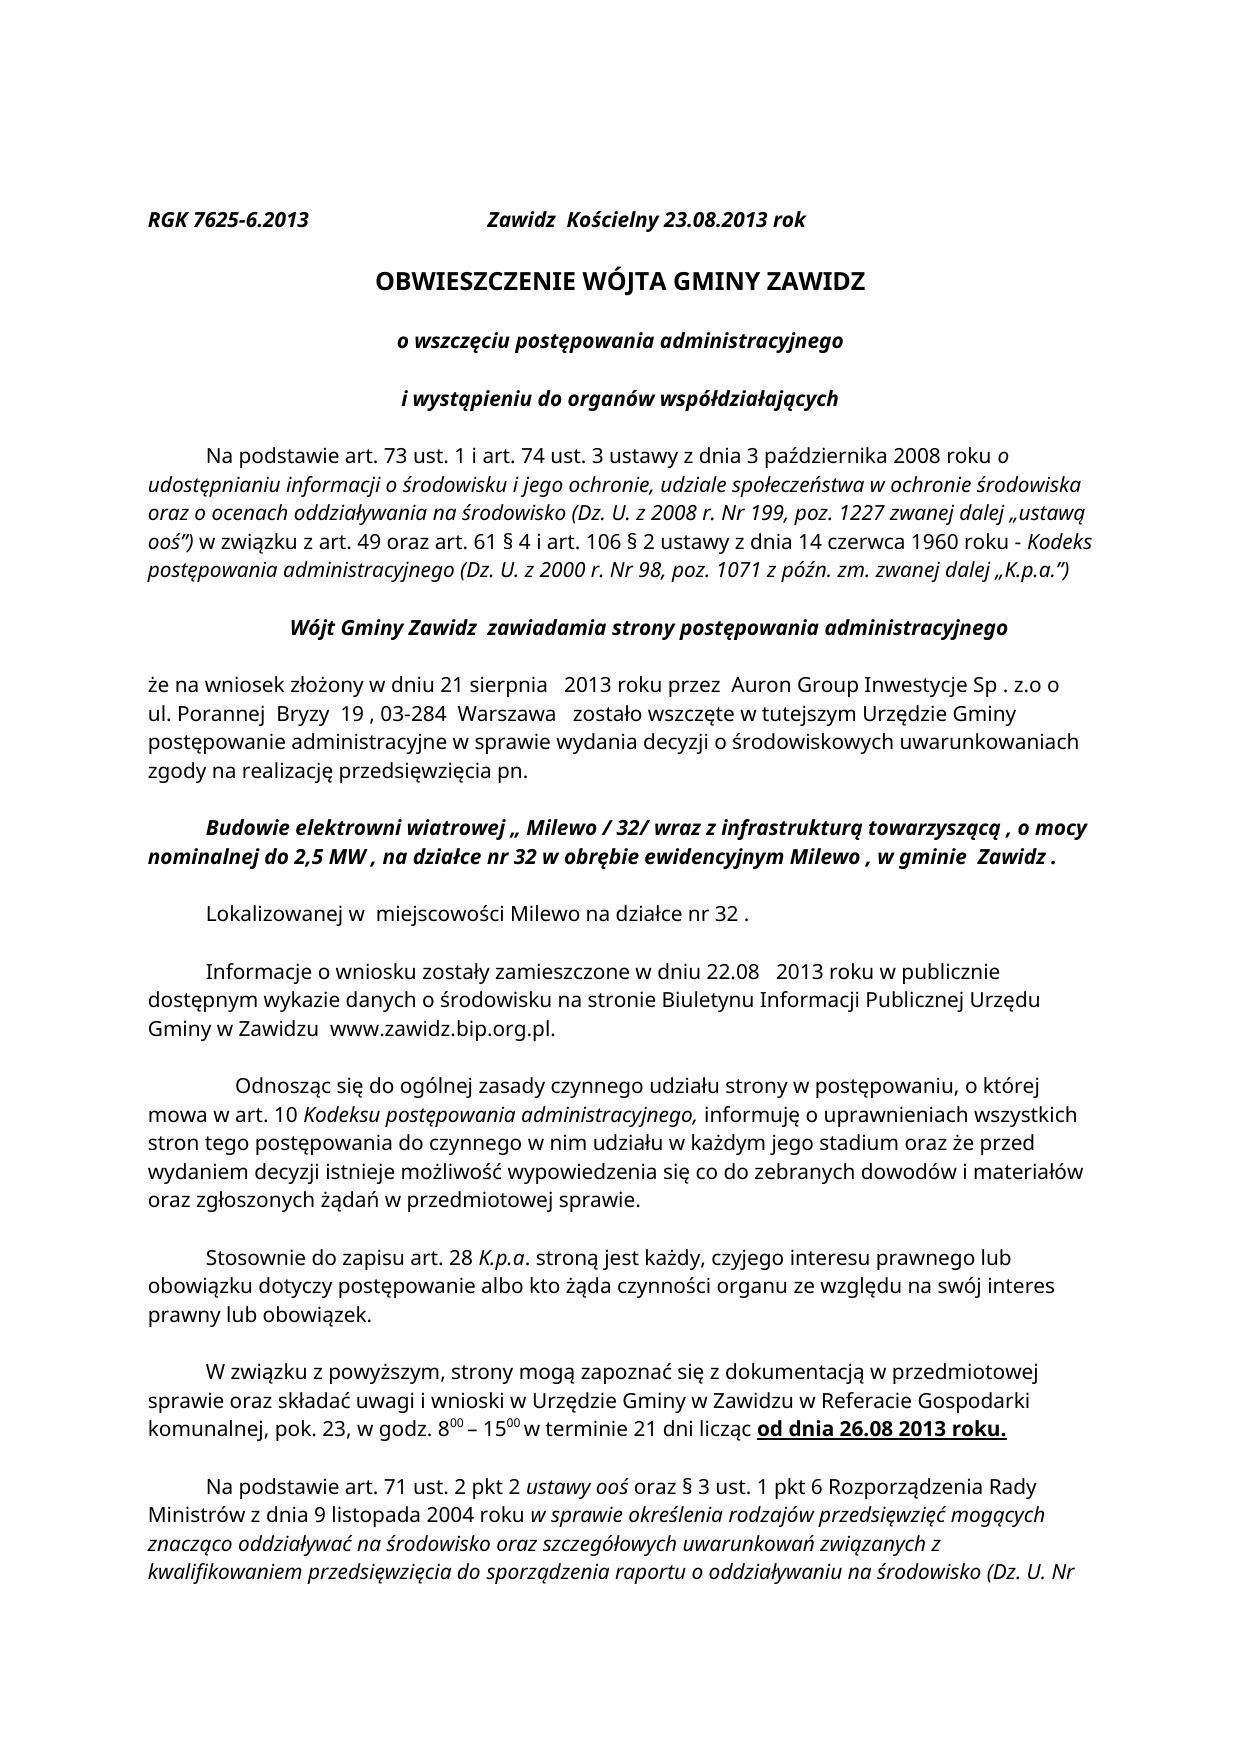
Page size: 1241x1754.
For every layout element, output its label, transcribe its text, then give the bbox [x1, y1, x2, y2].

text że na wniosek złożony w dniu 21 sierpnia 2013 roku przez Auron Group Inwestycje Sp . z.o o ul. Porannej Bryzy 19 , 03-284 Warszawa zostało wszczęte w tutejszym Urzędzie Gminy postępowanie administracyjne w sprawie wydania decyzji o środowiskowych uwarunkowaniach zgody na realizację przedsięwzięcia pn. [148, 671, 1093, 784]
text RGK 7625-6.2013 Zawidz Kościelny 23.08.2013 rok [148, 206, 1093, 234]
text i wystąpieniu do organów współdziałających [148, 384, 1093, 412]
text OBWIESZCZENIE WÓJTA GMINY ZAWIDZ [148, 263, 1093, 297]
text Odnosząc się do ogólnej zasady czynnego udziału strony w postępowaniu, o której mowa w art. 10 Kodeksu postępowania administracyjnego, informuję o uprawnieniach wszystkich stron tego postępowania do czynnego w nim udziału w każdym jego stadium oraz że przed wydaniem decyzji istnieje możliwość wypowiedzenia się co do zebranych dowodów i materiałów oraz zgłoszonych żądań w przedmiotowej sprawie. [148, 1072, 1093, 1214]
text Informacje o wniosku zostały zamieszczone w dniu 22.08 2013 roku w publicznie dostępnym wykazie danych o środowisku na stronie Biuletynu Informacji Publicznej Urzędu Gminy w Zawidzu www.zawidz.bip.org.pl. [148, 957, 1093, 1042]
text Lokalizowanej w miejscowości Milewo na działce nr 32 . [148, 899, 1093, 928]
text Wójt Gminy Zawidz zawiadamia strony postępowania administracyjnego [148, 613, 1093, 641]
text Budowie elektrowni wiatrowej „ Milewo / 32/ wraz z infrastrukturą towarzyszącą , o mocy nominalnej do 2,5 MW , na działce nr 32 w obrębie ewidencyjnym Milewo , w gminie Zawidz . [148, 813, 1093, 870]
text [148, 1472, 1093, 1586]
text o wszczęciu postępowania administracyjnego [148, 326, 1093, 355]
text W związku z powyższym, strony mogą zapoznać się z dokumentacją w przedmiotowej sprawie oraz składać uwagi i wnioski w Urzędzie Gminy w Zawidzu w Referacie Gospodarki komunalnej, pok. 23, w godz. 800 – 1500 w terminie 21 dni licząc od dnia 26.08 2013 roku. [148, 1357, 1093, 1443]
text Na podstawie art. 73 ust. 1 i art. 74 ust. 3 ustawy z dnia 3 października 2008 roku o udostępnianiu informacji o środowisku i jego ochronie, udziale społeczeństwa w ochronie środowiska oraz o ocenach oddziaływania na środowisko (Dz. U. z 2008 r. Nr 199, poz. 1227 zwanej dalej „ustawą ooś”) w związku z art. 49 oraz art. 61 § 4 i art. 106 § 2 ustawy z dnia 14 czerwca 1960 roku - Kodeks postępowania administracyjnego (Dz. U. z 2000 r. Nr 98, poz. 1071 z późn. zm. zwanej dalej „K.p.a.”) [148, 442, 1093, 584]
text Stosownie do zapisu art. 28 K.p.a. stroną jest każdy, czyjego interesu prawnego lub obowiązku dotyczy postępowanie albo kto żąda czynności organu ze względu na swój interes prawny lub obowiązek. [148, 1243, 1093, 1328]
